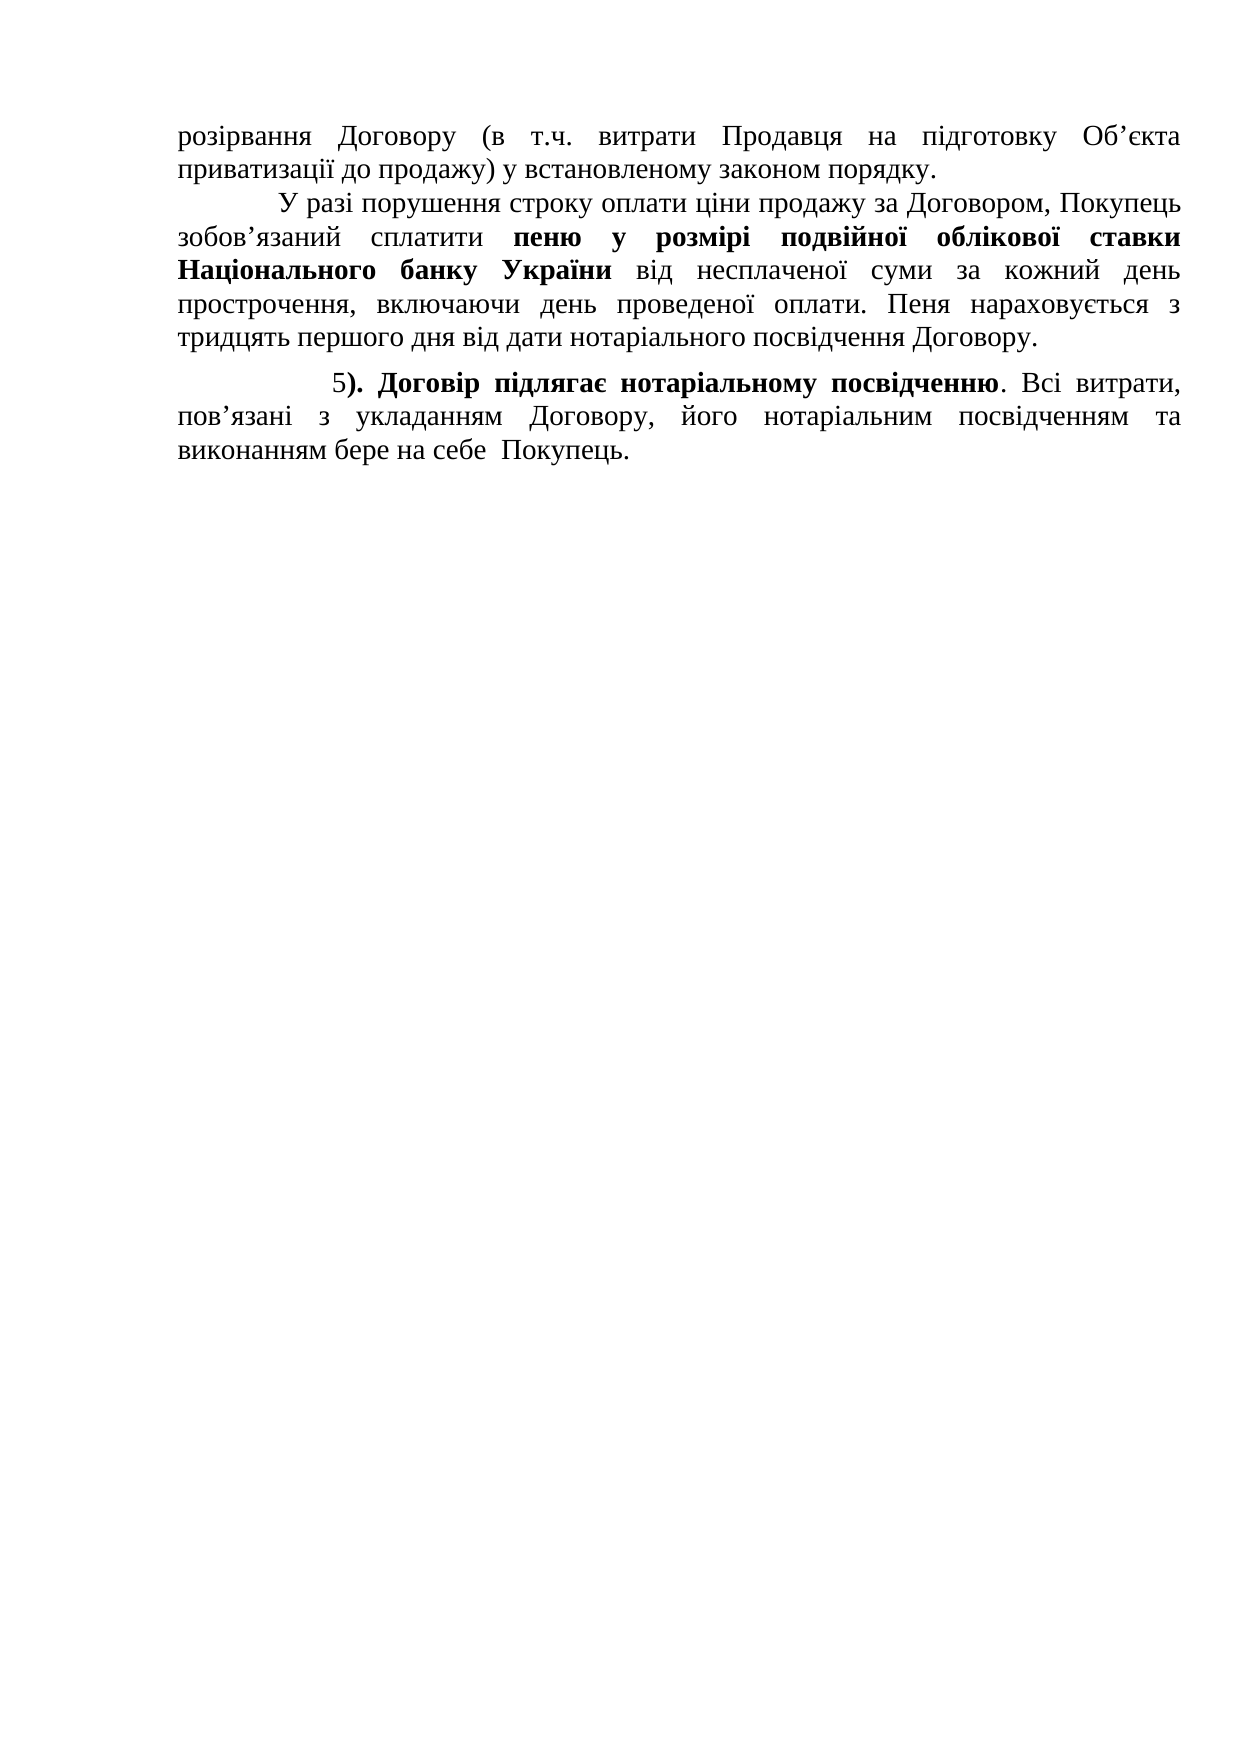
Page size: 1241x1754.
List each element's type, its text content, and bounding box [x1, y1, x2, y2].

text У разі порушення строку оплати ціни продажу за Договором, Покупець зобов’язаний сплатити пеню у розмірі подвійної облікової ставки Національного банку України від несплаченої суми за кожний день прострочення, включаючи день проведеної оплати. Пеня нараховується з тридцять першого дня від дати нотаріального посвідчення Договору. [177, 185, 1181, 353]
text 5). Договір підлягає нотаріальному посвідченню. Всі витрати, пов’язані з укладанням Договору, його нотаріальним посвідченням та виконанням бере на себе Покупець. [177, 365, 1181, 466]
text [177, 118, 1181, 185]
